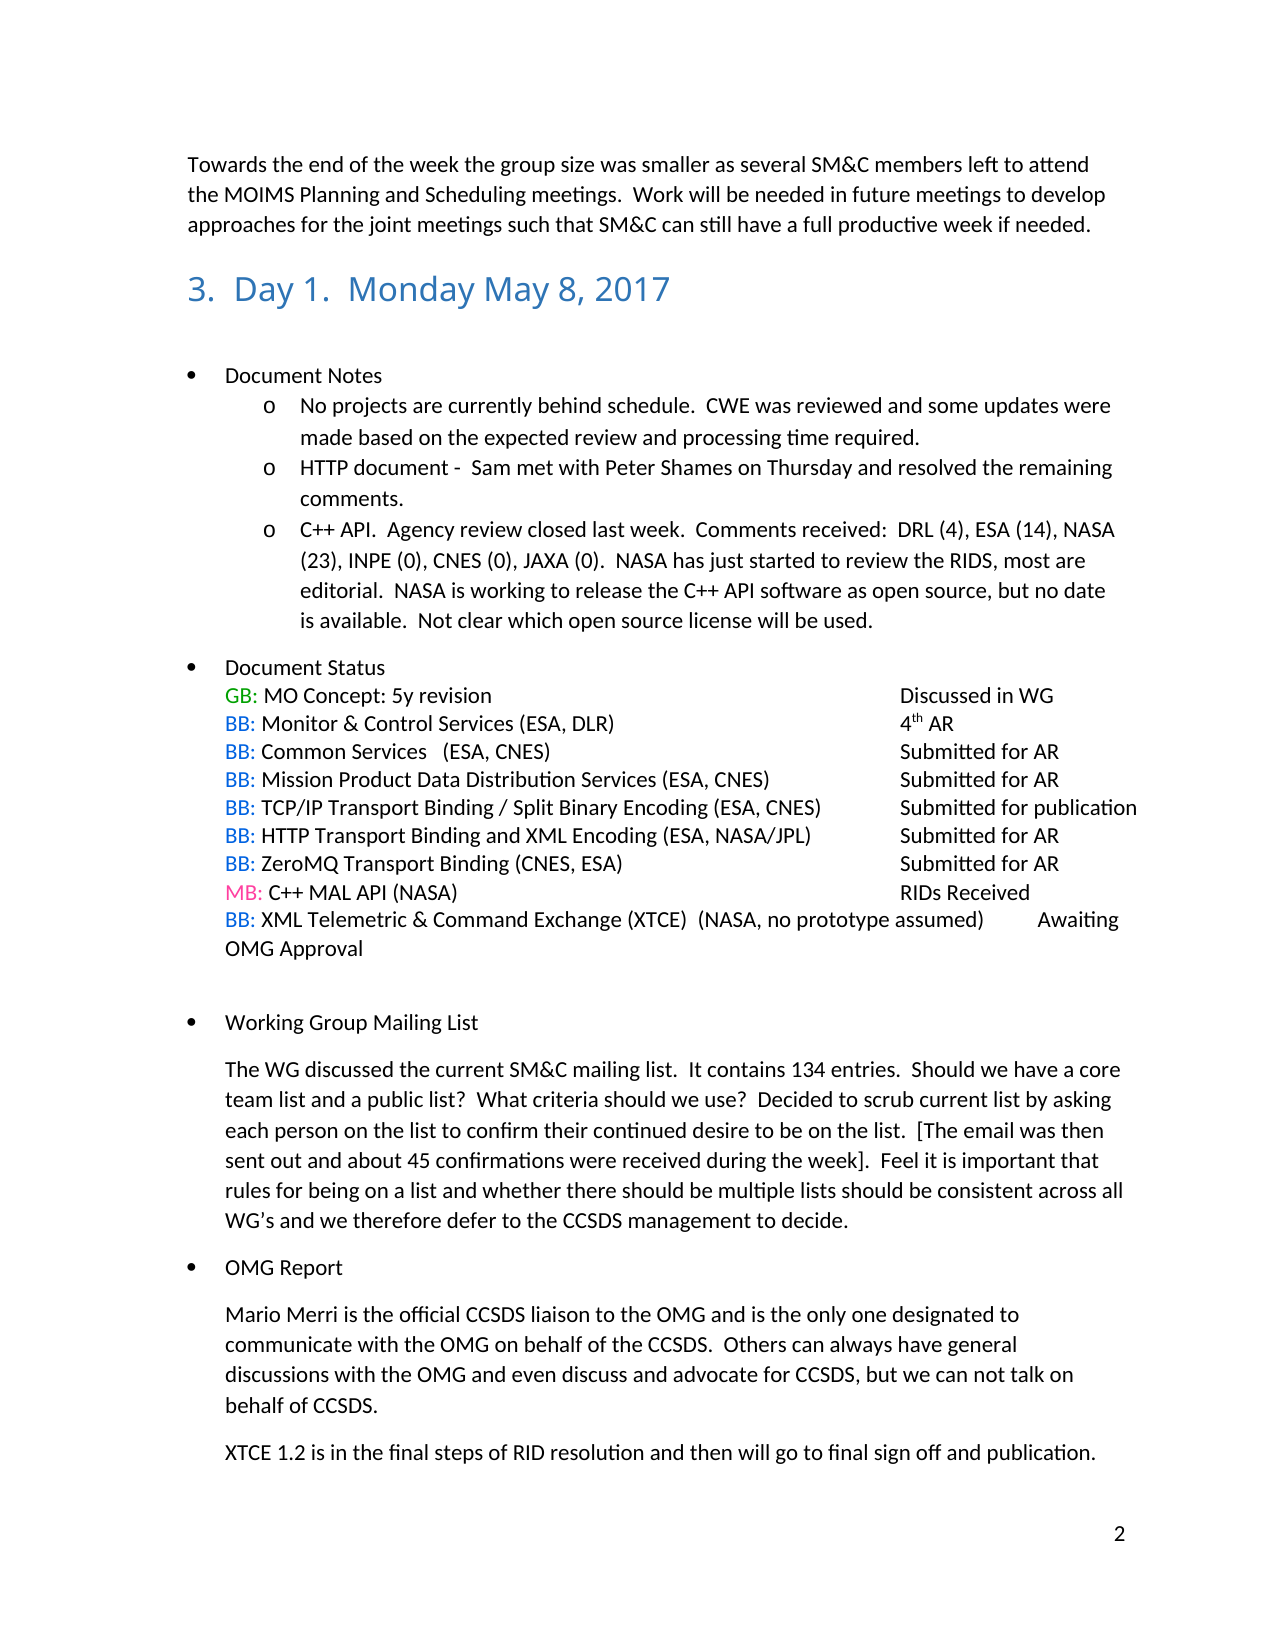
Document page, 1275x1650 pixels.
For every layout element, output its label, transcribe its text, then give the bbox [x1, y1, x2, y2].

text BB: Monitor & Control Services (ESA, DLR) 4th AR BB: Common Services (ESA, CNES) Submitted for AR BB: Mission Product Data Distribution Services (ESA, CNES) Submitted for AR BB: TCP/IP Transport Binding / Split Binary Encoding (ESA, CNES) Submitted for publication BB: HTTP Transport Binding and XML Encoding (ESA, NASA/JPL) Submitted for AR BB: ZeroMQ Transport Binding (CNES, ESA) Submitted for AR MB: C++ MAL API (NASA) RIDs Received BB: XML Telemetric & Command Exchange (XTCE) (NASA, no prototype assumed) Awaiting OMG Approval [225, 709, 1153, 962]
subtitle Day 1. Monday May 8, 2017 [187, 266, 1125, 311]
list Document Status GB: MO Concept: 5y revision Discussed in WG [187, 653, 1153, 709]
text Towards the end of the week the group size was smaller as several SM&C members left to attend the MOIMS Planning and Scheduling meetings. Work will be needed in future meetings to develop approaches for the joint meetings such that SM&C can still have a full productive week if needed. [187, 150, 1125, 238]
list OMG Report [187, 1253, 1125, 1281]
list No projects are currently behind schedule. CWE was reviewed and some updates were made based on the expected review and processing time required. [262, 392, 1125, 451]
list Working Group Mailing List [187, 1008, 1125, 1037]
text The WG discussed the current SM&C mailing list. It contains 134 entries. Should we have a core team list and a public list? What criteria should we use? Decided to scrub current list by asking each person on the list to confirm their continued desire to be on the list. [The email was then sent out and about 45 confirmations were received during the week]. Feel it is important that rules for being on a list and whether there should be multiple lists should be consistent across all WG’s and we therefore defer to the CCSDS management to decide. [225, 1055, 1125, 1234]
text XTCE 1.2 is in the final steps of RID resolution and then will go to final sign off and publication. [225, 1438, 1125, 1466]
list HTTP document - Sam met with Peter Shames on Thursday and resolved the remaining comments. [262, 453, 1125, 513]
text Mario Merri is the official CCSDS liaison to the OMG and is the only one designated to communicate with the OMG on behalf of the CCSDS. Others can always have general discussions with the OMG and even discuss and advocate for CCSDS, but we can not talk on behalf of CCSDS. [225, 1300, 1125, 1419]
list Document Notes [187, 361, 1125, 389]
list C++ API. Agency review closed last week. Comments received: DRL (4), ESA (14), NASA (23), INPE (0), CNES (0), JAXA (0). NASA has just started to review the RIDS, most are editorial. NASA is working to release the C++ API software as open source, but no date is available. Not clear which open source license will be used. [262, 515, 1125, 634]
